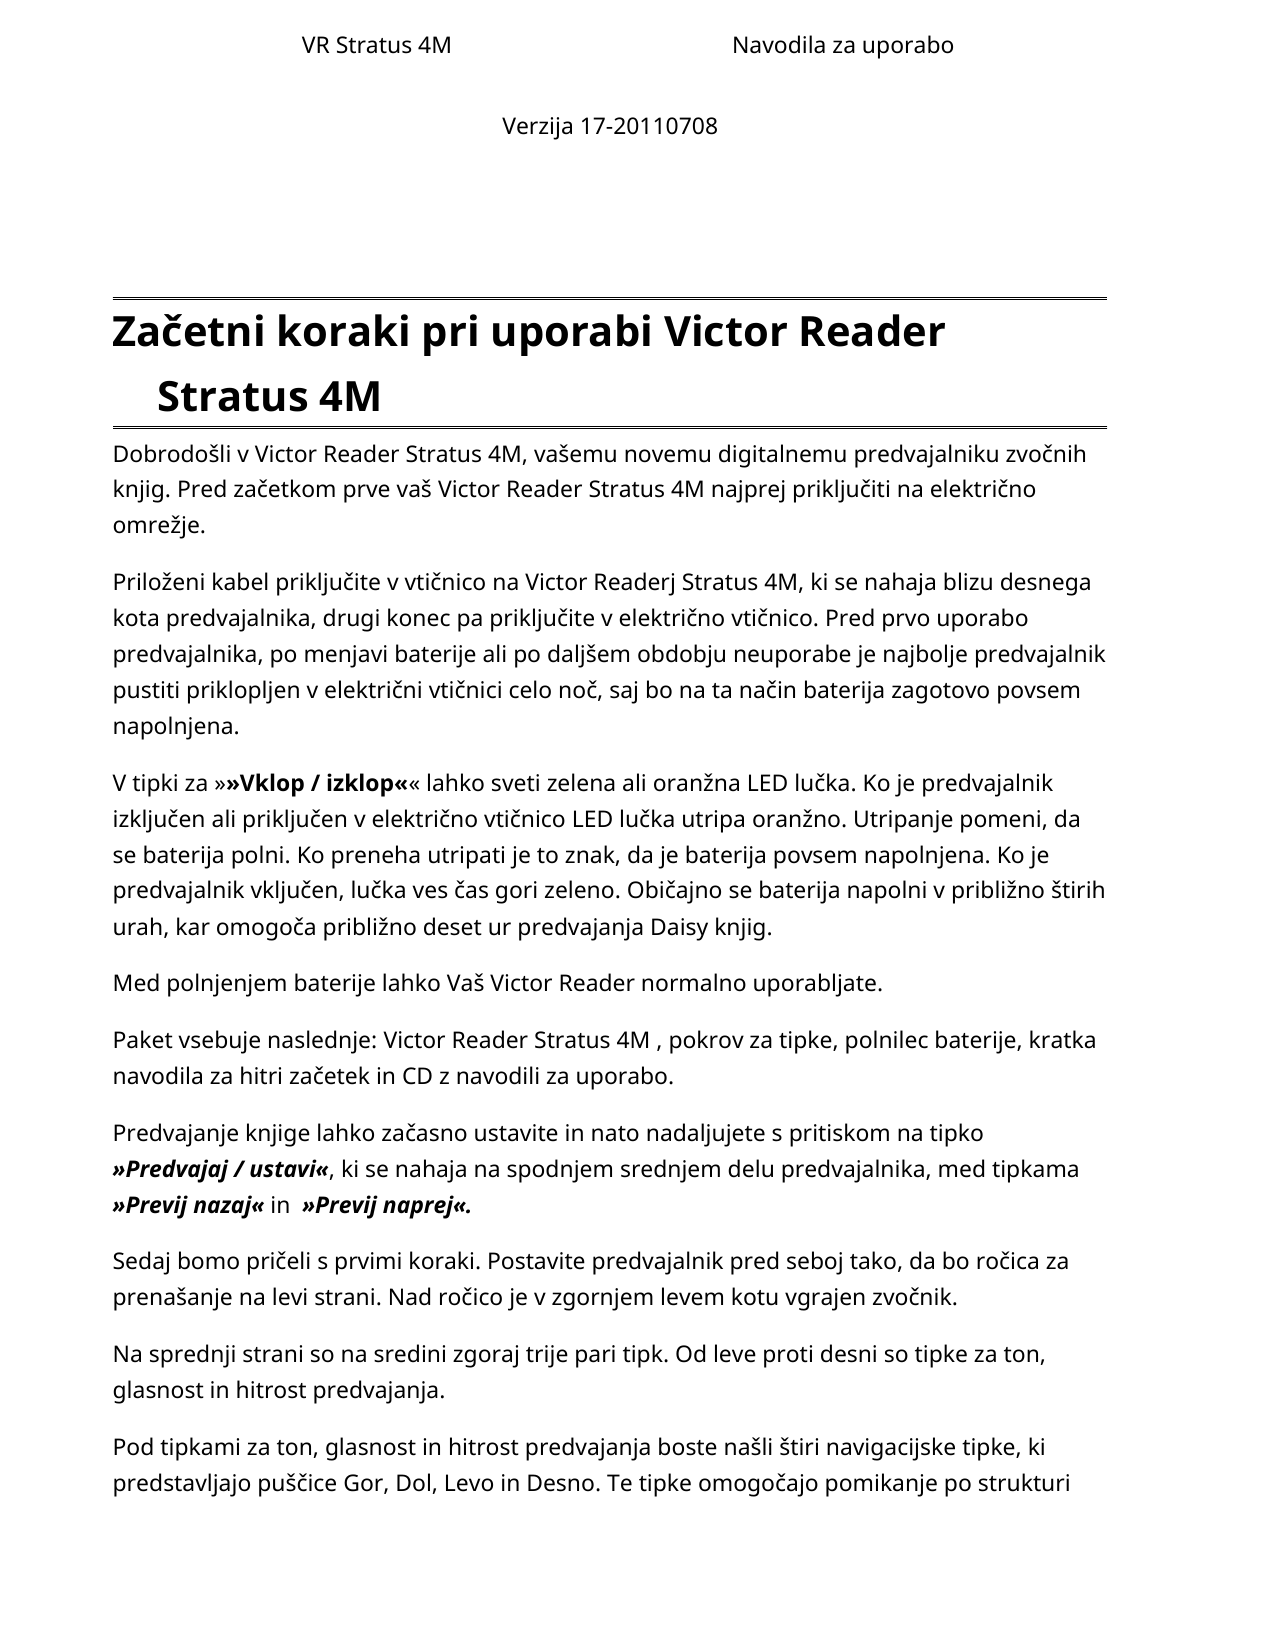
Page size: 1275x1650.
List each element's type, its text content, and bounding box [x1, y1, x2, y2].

subtitle Začetni koraki pri uporabi Victor Reader Stratus 4M. [112, 300, 1107, 429]
text V tipki za »»Vklop / izklop«« lahko sveti zelena ali oranžna LED lučka. Ko je predvajalnik izključen ali priključen v električno vtičnico LED lučka utripa oranžno. Utripanje pomeni, da se baterija polni. Ko preneha utripati je to znak, da je baterija povsem napolnjena. Ko je predvajalnik vključen, lučka ves čas gori zeleno. Običajno se baterija napolni v približno štirih urah, kar omogoča približno deset ur predvajanja Daisy knjig. [112, 767, 1107, 942]
text Na sprednji strani so na sredini zgoraj trije pari tipk. Od leve proti desni so tipke za ton, glasnost in hitrost predvajanja. [112, 1338, 1107, 1405]
text Paket vsebuje naslednje: Victor Reader Stratus 4M , pokrov za tipke, polnilec baterije, kratka navodila za hitri začetek in CD z navodili za uporabo. [112, 1024, 1107, 1091]
text Med polnjenjem baterije lahko Vaš Victor Reader normalno uporabljate. [112, 967, 1107, 998]
text Dobrodošli v Victor Reader Stratus 4M, vašemu novemu digitalnemu predvajalniku zvočnih knjig. Pred začetkom prve vaš Victor Reader Stratus 4M najprej priključiti na električno omrežje. [112, 437, 1107, 541]
text Priloženi kabel priključite v vtičnico na Victor Readerj Stratus 4M, ki se nahaja blizu desnega kota predvajalnika, drugi konec pa priključite v električno vtičnico. Pred prvo uporabo predvajalnika, po menjavi baterije ali po daljšem obdobju neuporabe je najbolje predvajalnik pustiti priklopljen v električni vtičnici celo noč, saj bo na ta način baterija zagotovo povsem napolnjena. [112, 566, 1107, 741]
text Predvajanje knjige lahko začasno ustavite in nato nadaljujete s pritiskom na tipko »Predvajaj / ustavi«, ki se nahaja na spodnjem srednjem delu predvajalnika, med tipkama »Previj nazaj« in »Previj naprej«. [112, 1117, 1107, 1220]
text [112, 1431, 1107, 1498]
text Sedaj bomo pričeli s prvimi koraki. Postavite predvajalnik pred seboj tako, da bo ročica za prenašanje na levi strani. Nad ročico je v zgornjem levem kotu vgrajen zvočnik. [112, 1245, 1107, 1312]
